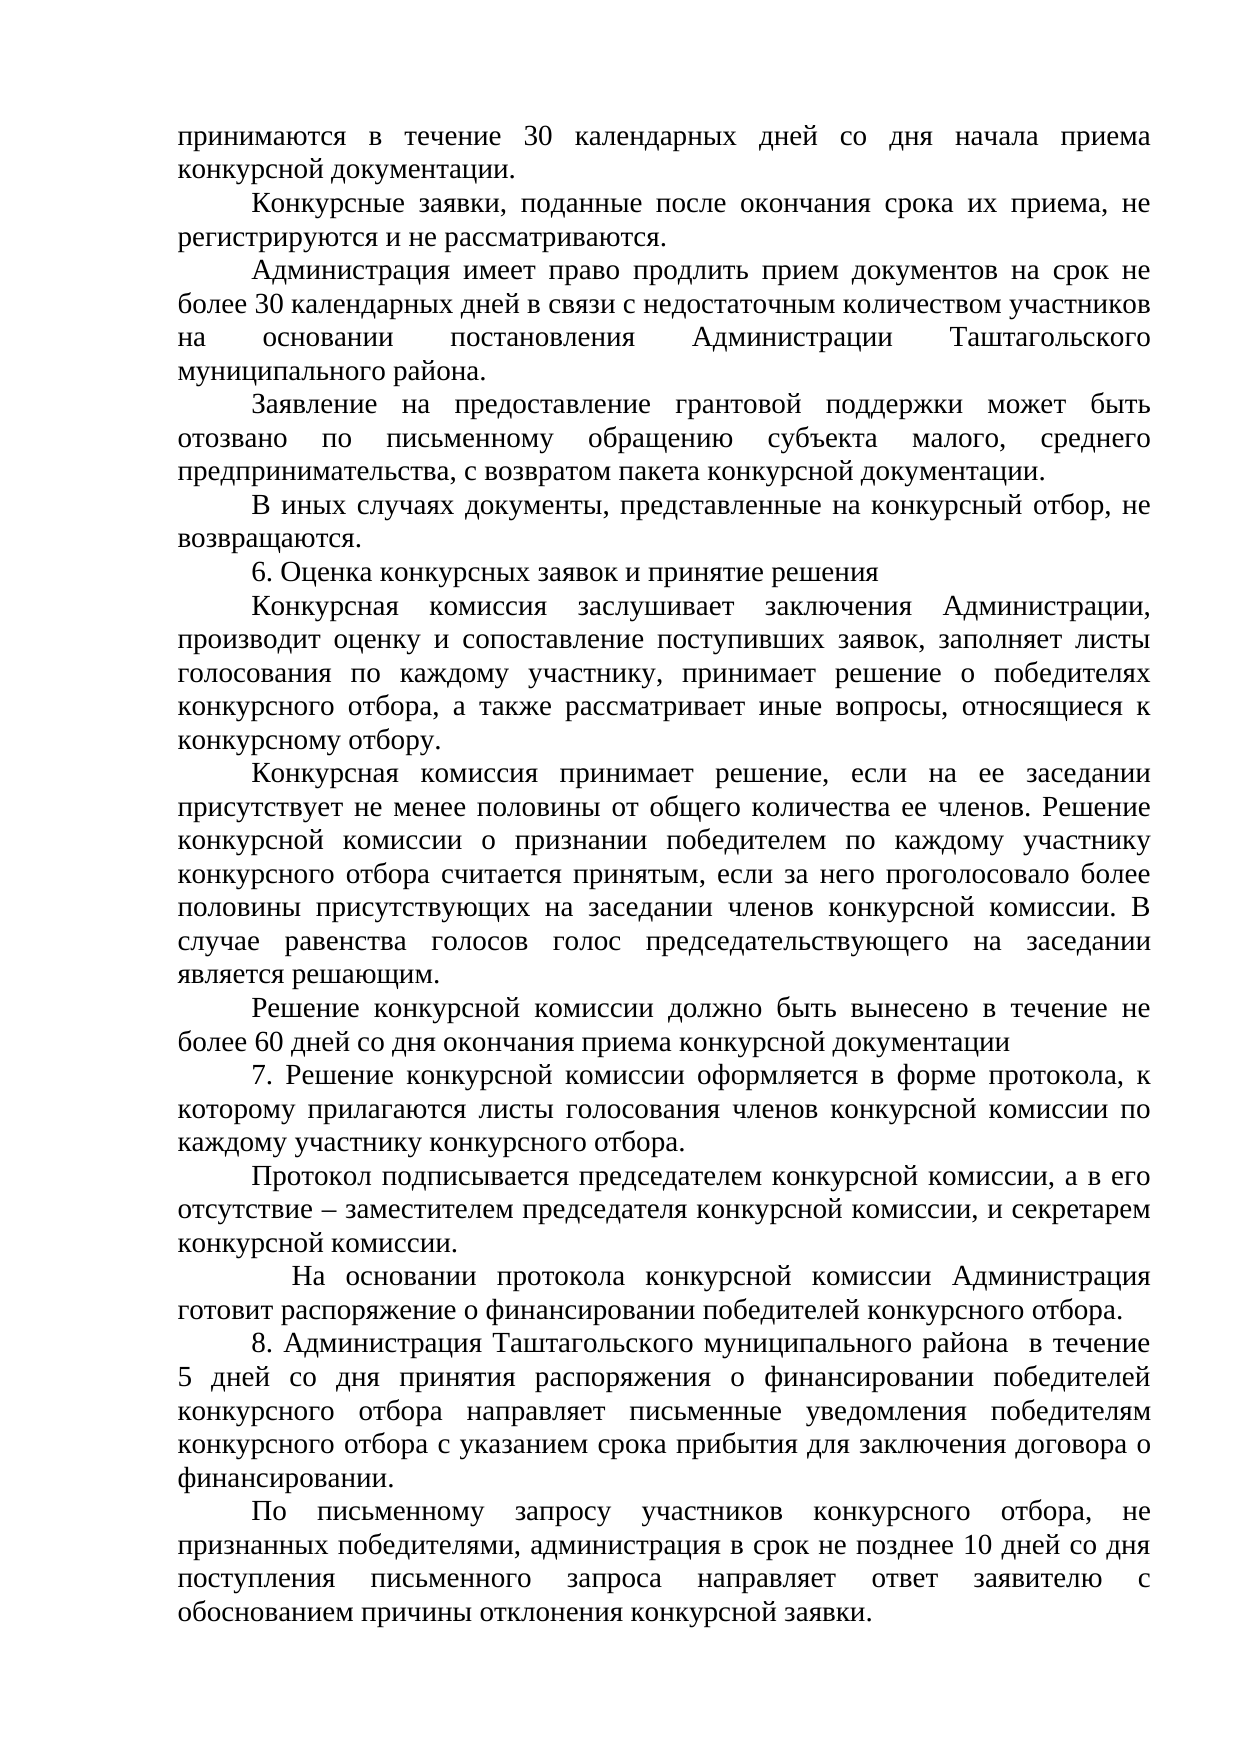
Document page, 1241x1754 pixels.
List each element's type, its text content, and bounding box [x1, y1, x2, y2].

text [177, 118, 1152, 185]
text Конкурсные заявки, поданные после окончания срока их приема, не регистрируются и не рассматриваются. [177, 185, 1152, 252]
text 8. Администрация Таштагольского муниципального района в течение 5 дней со дня принятия распоряжения о финансировании победителей конкурсного отбора направляет письменные уведомления победителям конкурсного отбора с указанием срока прибытия для заключения договора о финансировании. [177, 1326, 1152, 1493]
text Протокол подписывается председателем конкурсной комиссии, а в его отсутствие – заместителем председателя конкурсной комиссии, и секретарем конкурсной комиссии. [177, 1158, 1152, 1258]
text 6. Оценка конкурсных заявок и принятие решения [177, 554, 1152, 588]
text Администрация имеет право продлить прием документов на срок не более 30 календарных дней в связи с недостаточным количеством участников на основании постановления Администрации Таштагольского муниципального района. [177, 252, 1152, 386]
text Решение конкурсной комиссии должно быть вынесено в течение не более 60 дней со дня окончания приема конкурсной документации [177, 990, 1152, 1057]
text На основании протокола конкурсной комиссии Администрация готовит распоряжение о финансировании победителей конкурсного отбора. [177, 1258, 1152, 1326]
text Конкурсная комиссия принимает решение, если на ее заседании присутствует не менее половины от общего количества ее членов. Решение конкурсной комиссии о признании победителем по каждому участнику конкурсного отбора считается принятым, если за него проголосовало более половины присутствующих на заседании членов конкурсной комиссии. В случае равенства голосов голос председательствующего на заседании является решающим. [177, 755, 1152, 990]
text По письменному запросу участников конкурсного отбора, не признанных победителями, администрация в срок не позднее 10 дней со дня поступления письменного запроса направляет ответ заявителю с обоснованием причины отклонения конкурсной заявки. [177, 1493, 1152, 1627]
text Конкурсная комиссия заслушивает заключения Администрации, производит оценку и сопоставление поступивших заявок, заполняет листы голосования по каждому участнику, принимает решение о победителях конкурсного отбора, а также рассматривает иные вопросы, относящиеся к конкурсному отбору. [177, 588, 1152, 755]
text В иных случаях документы, представленные на конкурсный отбор, не возвращаются. [177, 487, 1152, 554]
text Заявление на предоставление грантовой поддержки может быть отозвано по письменному обращению субъекта малого, среднего предпринимательства, с возвратом пакета конкурсной документации. [177, 386, 1152, 487]
text 7. Решение конкурсной комиссии оформляется в форме протокола, к которому прилагаются листы голосования членов конкурсной комиссии по каждому участнику конкурсного отбора. [177, 1057, 1152, 1158]
